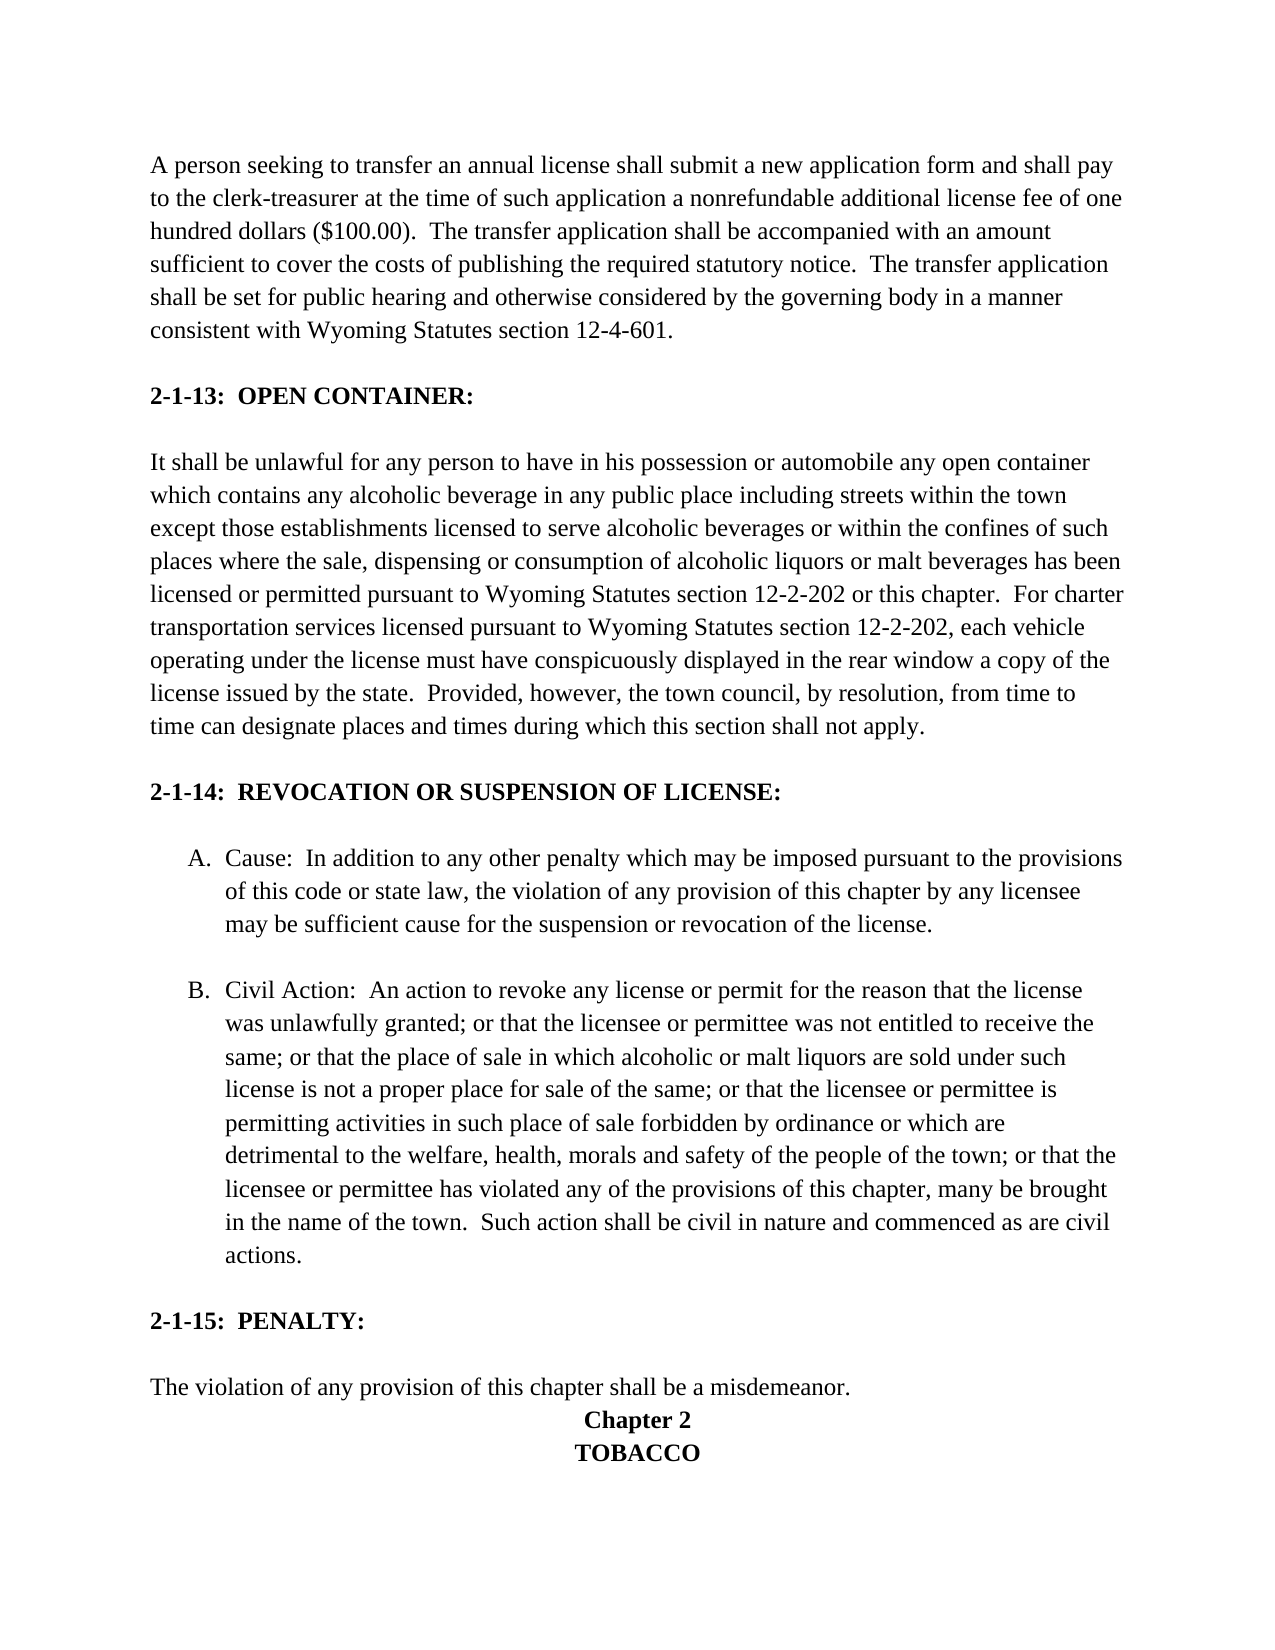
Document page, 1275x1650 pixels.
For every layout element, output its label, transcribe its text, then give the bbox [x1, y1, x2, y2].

text TOBACCO [150, 1438, 1125, 1467]
text A person seeking to transfer an annual license shall submit a new application form and shall pay to the clerk-treasurer at the time of such application a nonrefundable additional license fee of one hundred dollars ($100.00). The transfer application shall be accompanied with an amount sufficient to cover the costs of publishing the required statutory notice. The transfer application shall be set for public hearing and otherwise considered by the governing body in a manner consistent with Wyoming Statutes section 12-4-601. [150, 150, 1125, 344]
text The violation of any provision of this chapter shall be a misdemeanor. [150, 1372, 1125, 1401]
text 2-1-13: OPEN CONTAINER: [150, 381, 1125, 410]
text 2-1-14: REVOCATION OR SUSPENSION OF LICENSE: [150, 777, 1125, 806]
text It shall be unlawful for any person to have in his possession or automobile any open container which contains any alcoholic beverage in any public place including streets within the town except those establishments licensed to serve alcoholic beverages or within the confines of such places where the sale, dispensing or consumption of alcoholic liquors or malt beverages has been licensed or permitted pursuant to Wyoming Statutes section 12-2-202 or this chapter. For charter transportation services licensed pursuant to Wyoming Statutes section 12-2-202, each vehicle operating under the license must have conspicuously displayed in the rear window a copy of the license issued by the state. Provided, however, the town council, by resolution, from time to time can designate places and times during which this section shall not apply. [150, 447, 1125, 740]
text 2-1-15: PENALTY: [150, 1306, 1125, 1334]
list Cause: In addition to any other penalty which may be imposed pursuant to the provisions of this code or state law, the violation of any provision of this chapter by any licensee may be sufficient cause for the suspension or revocation of the license. [187, 843, 1125, 938]
list Civil Action: An action to revoke any license or permit for the reason that the license was unlawfully granted; or that the licensee or permittee was not entitled to receive the same; or that the place of sale in which alcoholic or malt liquors are sold under such license is not a proper place for sale of the same; or that the licensee or permittee is permitting activities in such place of sale forbidden by ordinance or which are detrimental to the welfare, health, morals and safety of the people of the town; or that the licensee or permittee has violated any of the provisions of this chapter, many be brought in the name of the town. Such action shall be civil in nature and commenced as are civil actions. [187, 976, 1125, 1268]
text Chapter 2 [150, 1405, 1125, 1433]
